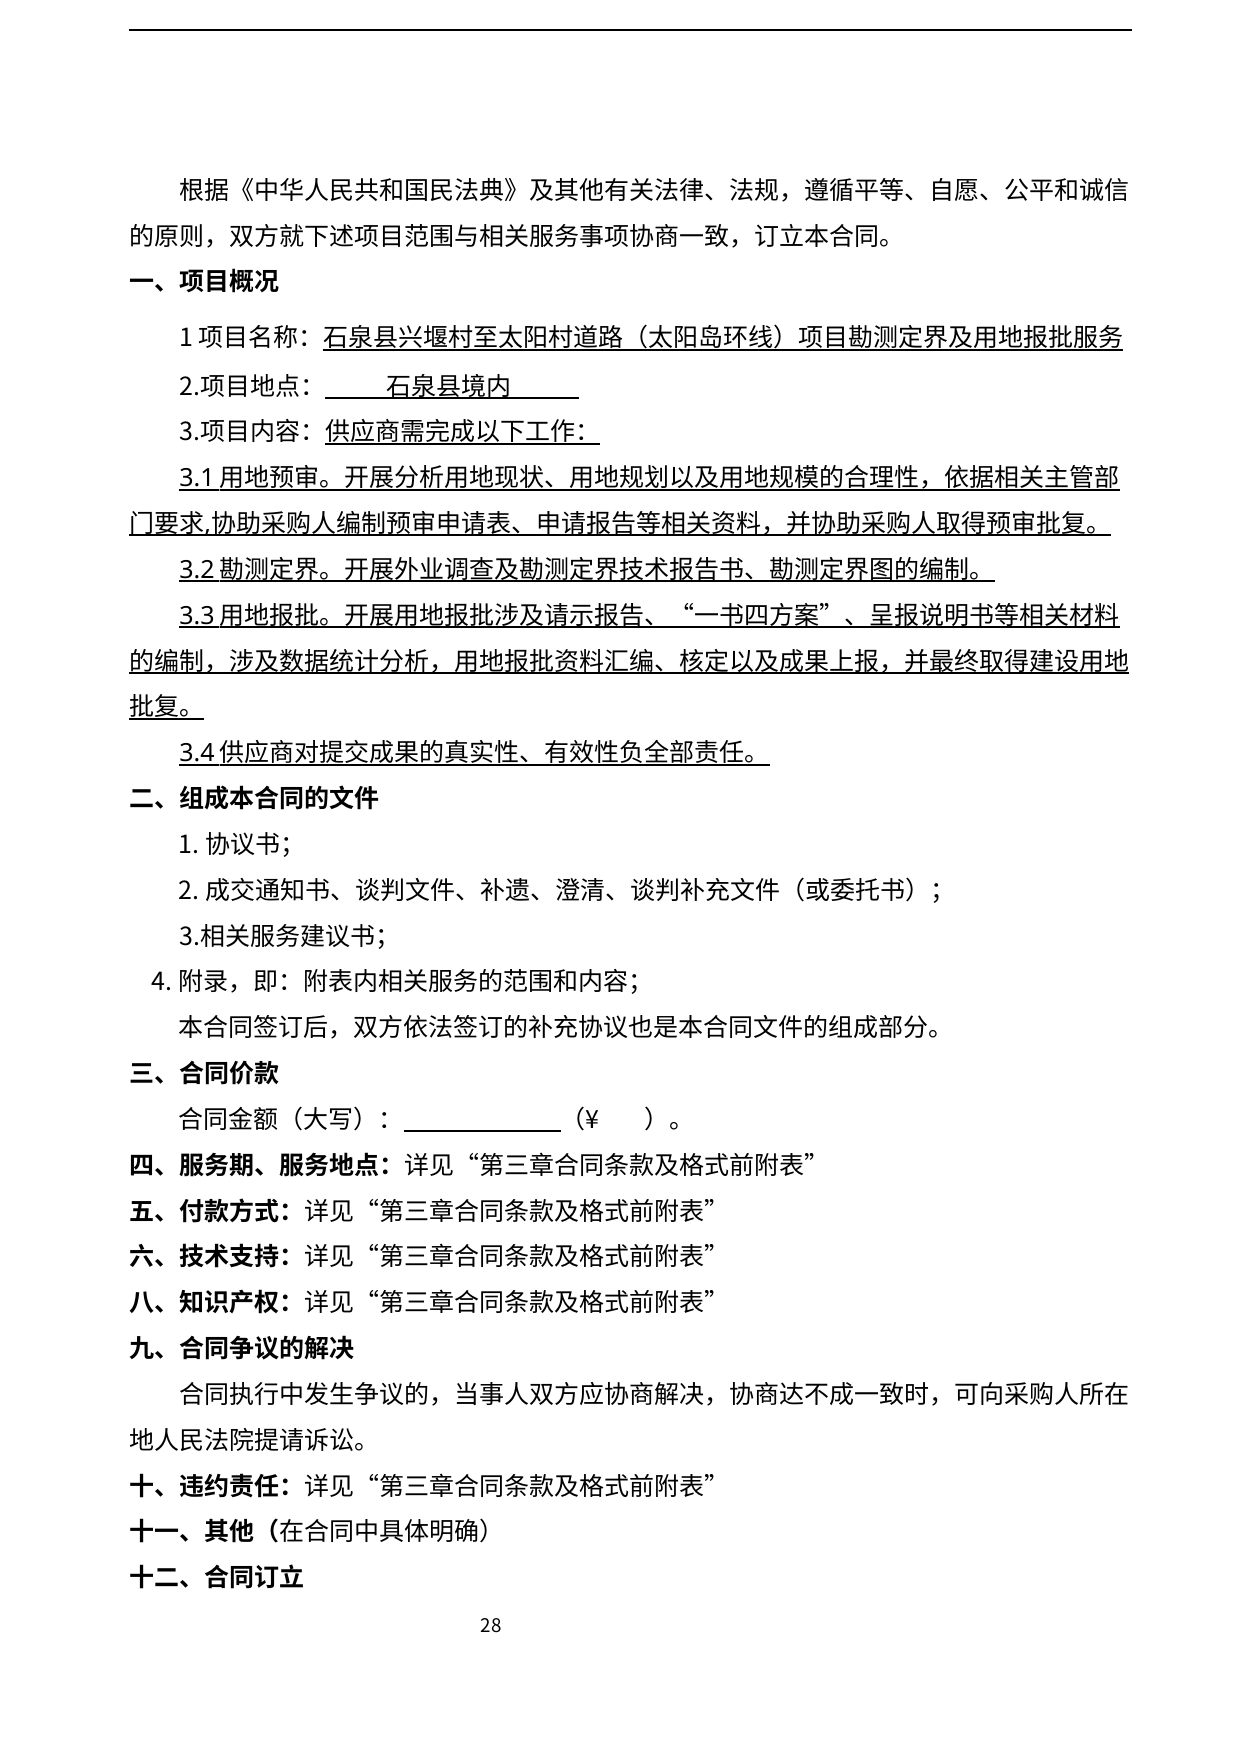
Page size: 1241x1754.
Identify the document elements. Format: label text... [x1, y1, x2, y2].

text 合同金额（大写）： （¥ ）。 [129, 1092, 1132, 1137]
text 3.1用地预审。开展分析用地现状、用地规划以及用地规模的合理性，依据相关主管部门要求,协助采购人编制预审申请表、申请报告等相关资料，并协助采购人取得预审批复。 [129, 450, 1132, 542]
text 2. 成交通知书、谈判文件、补遗、澄清、谈判补充文件（或委托书）； [129, 862, 1132, 908]
text 十一、其他（在合同中具体明确） [129, 1504, 1132, 1550]
text 3.2勘测定界。开展外业调查及勘测定界技术报告书、勘测定界图的编制。 [129, 542, 1132, 587]
text 合同执行中发生争议的，当事人双方应协商解决，协商达不成一致时，可向采购人所在地人民法院提请诉讼。 [129, 1367, 1132, 1458]
text 3.相关服务建议书； [129, 908, 1132, 954]
text 本合同签订后，双方依法签订的补充协议也是本合同文件的组成部分。 [129, 1000, 1132, 1046]
text 一、项目概况 [129, 254, 1132, 300]
text 五、付款方式：详见“第三章合同条款及格式前附表” [129, 1183, 1132, 1229]
text 4. 附录，即：附表内相关服务的范围和内容； [129, 954, 1132, 1000]
text 3.3用地报批。开展用地报批涉及请示报告、“一书四方案”、呈报说明书等相关材料的编制，涉及数据统计分析，用地报批资料汇编、核定以及成果上报，并最终取得建设用地批复。 [129, 587, 1132, 725]
text 九、合同争议的解决 [129, 1321, 1132, 1367]
text 3.项目内容：供应商需完成以下工作： [129, 404, 1132, 450]
text 四、服务期、服务地点：详见“第三章合同条款及格式前附表” [129, 1137, 1132, 1183]
text 十、违约责任：详见“第三章合同条款及格式前附表” [129, 1458, 1132, 1504]
text 十二、合同订立 [129, 1550, 1132, 1596]
text 根据《中华人民共和国民法典》及其他有关法律、法规，遵循平等、自愿、公平和诚信的原则，双方就下述项目范围与相关服务事项协商一致，订立本合同。 [129, 162, 1132, 254]
text 1项目名称：石泉县兴堰村至太阳村道路（太阳岛环线）项目勘测定界及用地报批服务 [129, 300, 1132, 358]
text 二、组成本合同的文件 [129, 771, 1132, 817]
text 3.4供应商对提交成果的真实性、有效性负全部责任。 [129, 725, 1132, 771]
text 1. 协议书； [129, 817, 1132, 862]
text 2.项目地点： 石泉县境内 [129, 358, 1132, 404]
text 三、合同价款 [129, 1046, 1132, 1092]
text 八、知识产权：详见“第三章合同条款及格式前附表” [129, 1275, 1132, 1321]
text 六、技术支持：详见“第三章合同条款及格式前附表” [129, 1229, 1132, 1275]
